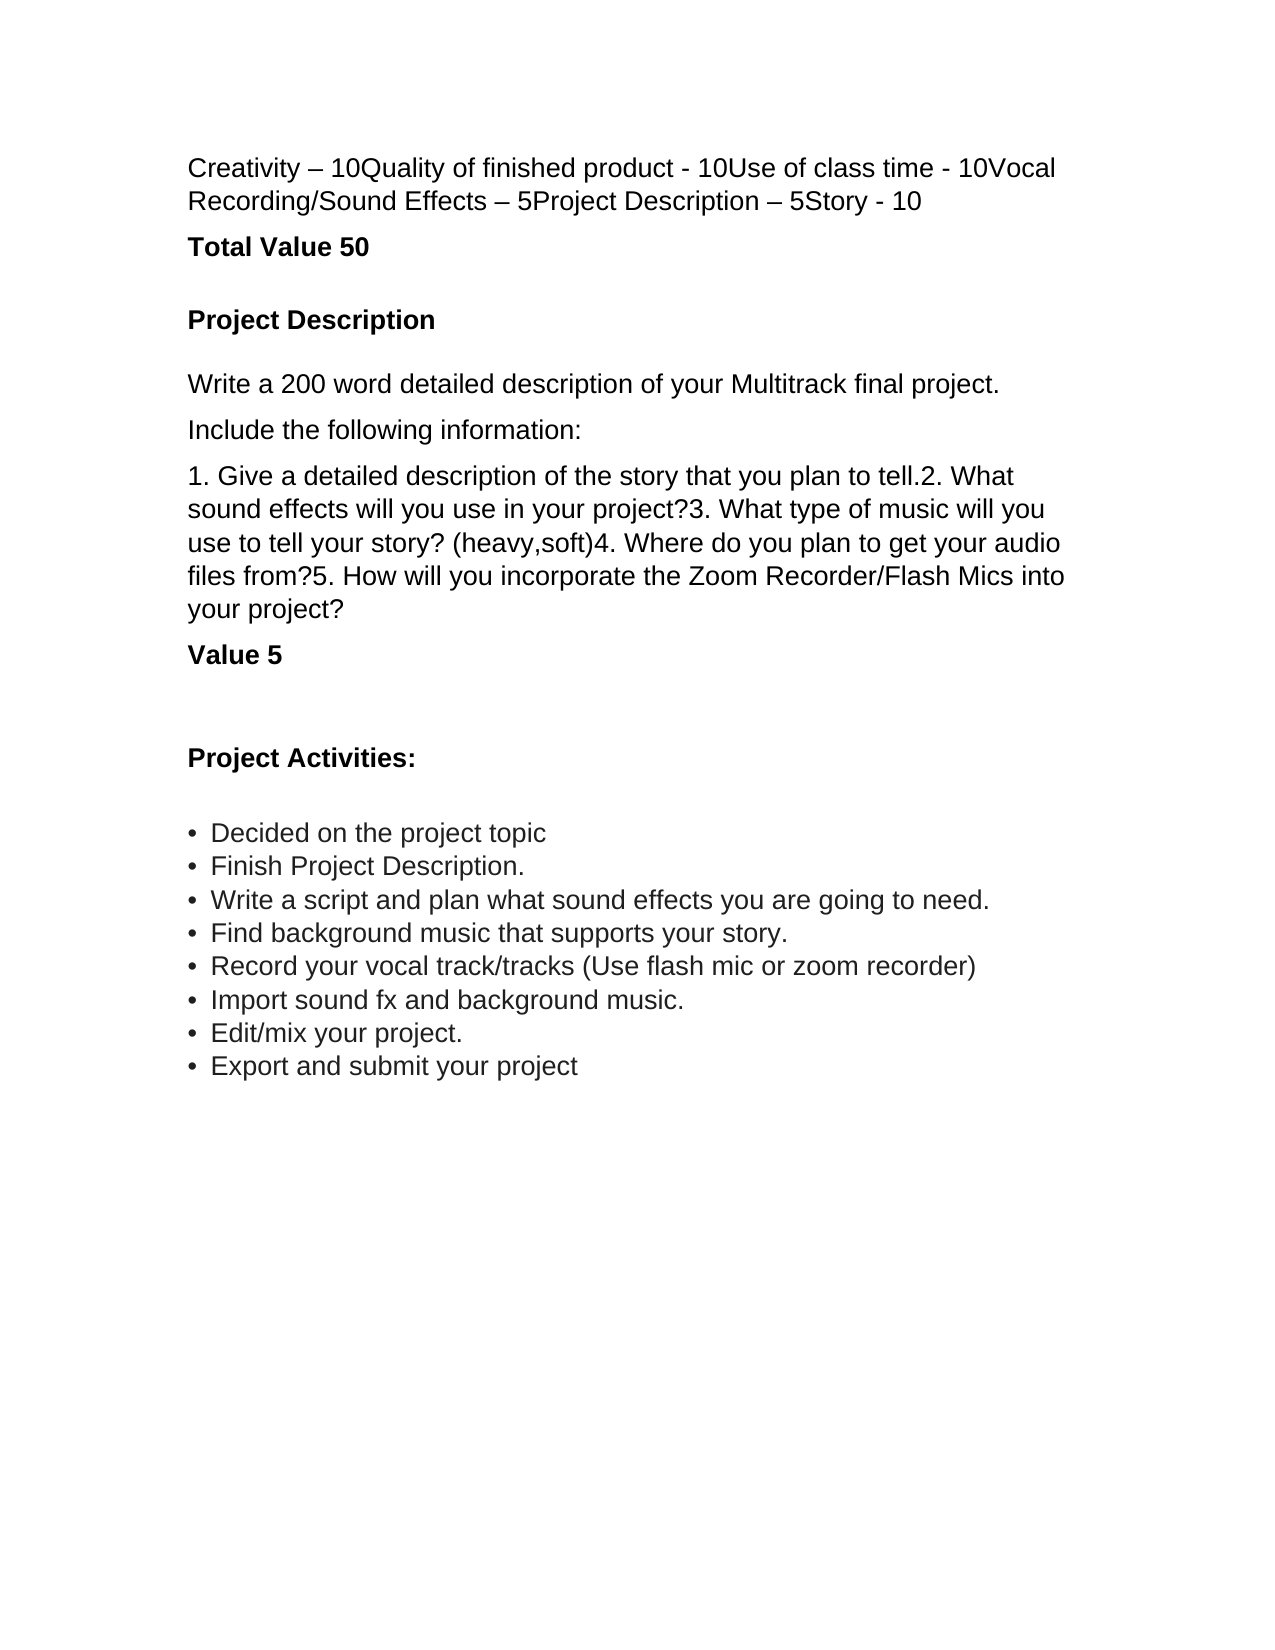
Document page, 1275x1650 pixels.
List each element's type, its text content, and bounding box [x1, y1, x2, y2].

text Value 5 [187, 637, 1087, 670]
list Finish Project Description. [187, 848, 1087, 882]
list Import sound fx and background music. [187, 982, 1087, 1015]
text Include the following information: [187, 412, 1087, 445]
list Find background music that supports your story. [187, 915, 1087, 948]
list Export and submit your project [187, 1048, 1087, 1082]
text Write a 200 word detailed description of your Multitrack final project. [187, 366, 1087, 399]
text Project Description [187, 304, 1087, 335]
text 1. Give a detailed description of the story that you plan to tell. 2. What sound effects will you use in your project? 3. What type of music will you use to tell your story? (heavy,soft) 4. Where do you plan to get your audio files from? 5. How will you incorporate the Zoom Recorder/Flash Mics into your project? [187, 458, 1087, 624]
list Decided on the project topic [187, 815, 1087, 848]
list Record your vocal track/tracks (Use flash mic or zoom recorder) [187, 948, 1087, 982]
list Edit/mix your project. [187, 1015, 1087, 1048]
text Project Activities: [187, 740, 1087, 774]
text Total Value 50 [187, 229, 1087, 262]
list Write a script and plan what sound effects you are going to need. [187, 882, 1087, 915]
text Creativity – 10 Quality of finished product - 10 Use of class time - 10 Vocal Recording/Sound Effects – 5 Project Description – 5 Story - 10 [187, 150, 1087, 217]
